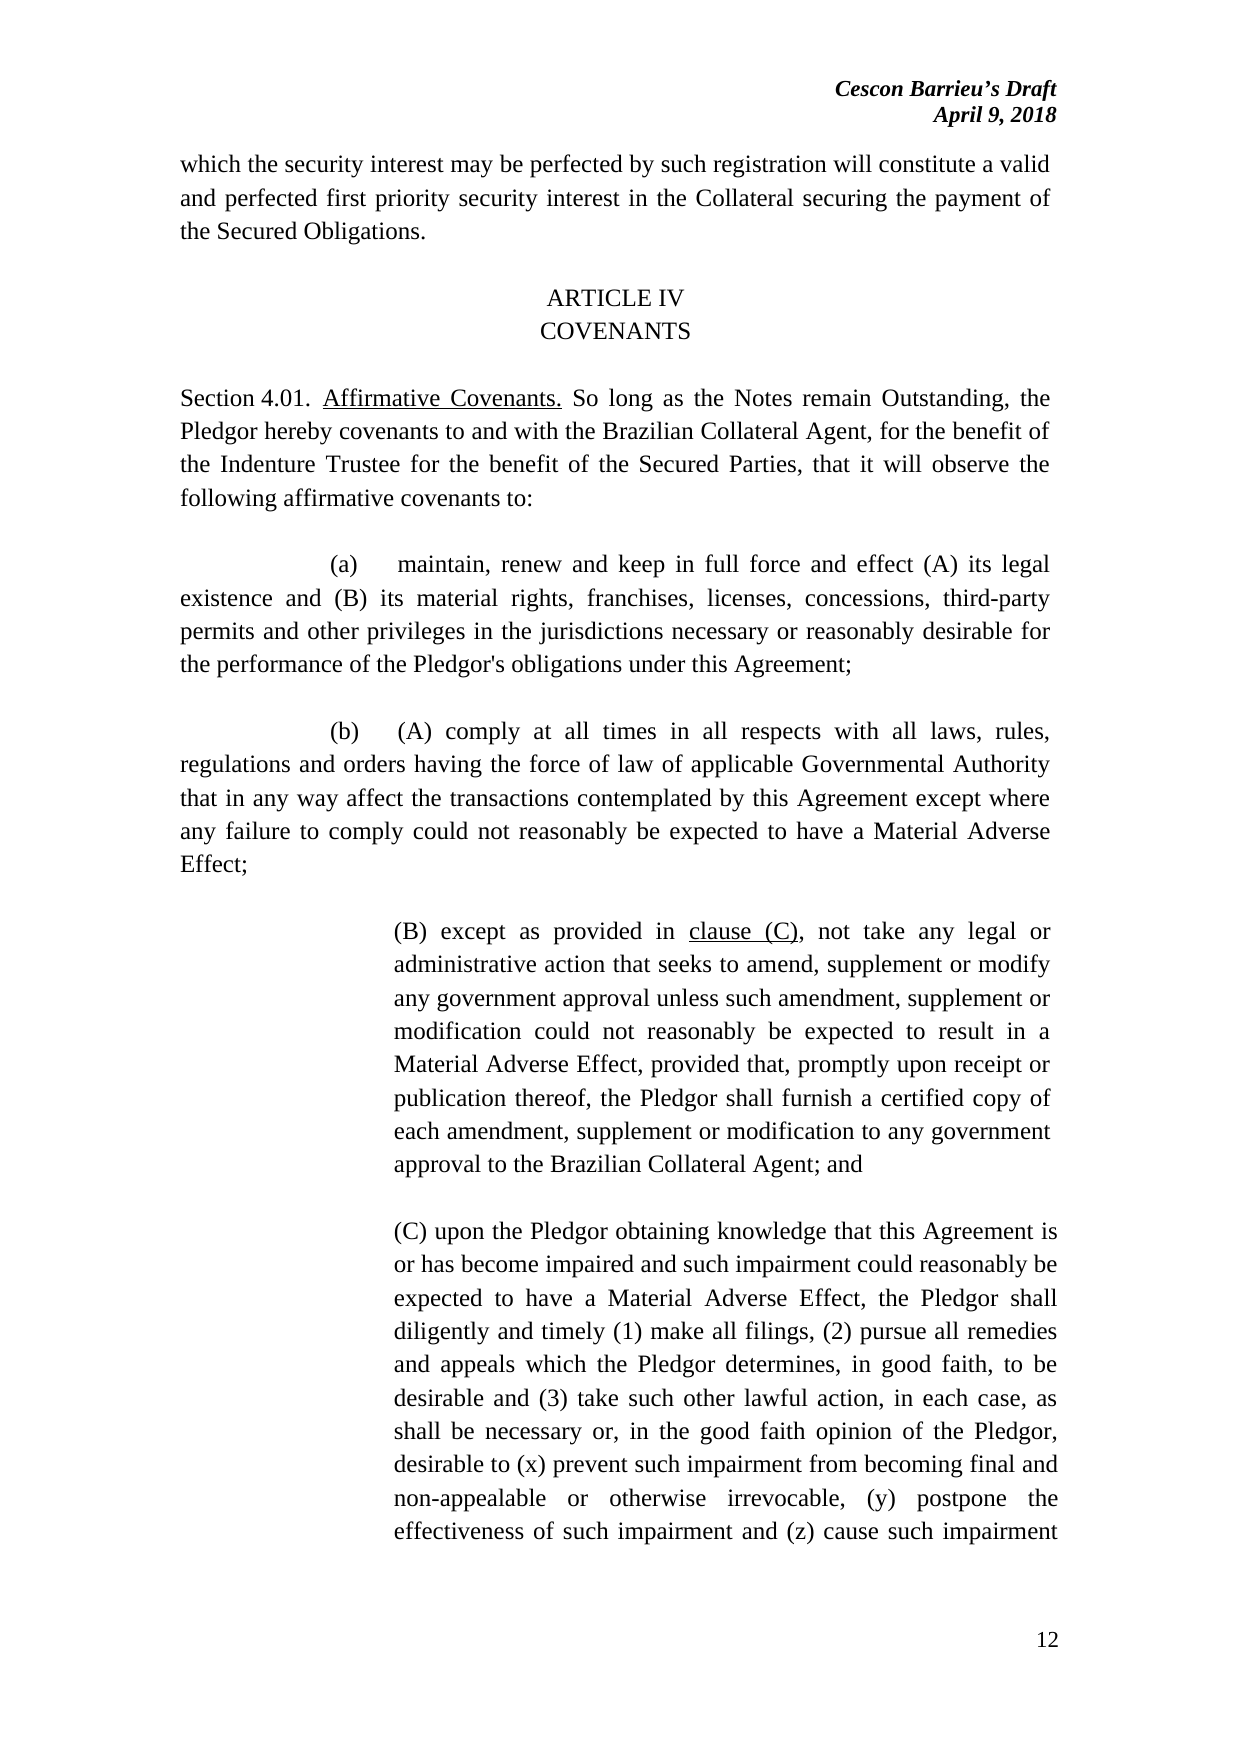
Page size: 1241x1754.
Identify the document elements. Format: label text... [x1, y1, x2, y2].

text (B) except as provided in clause (C), not take any legal or administrative action that seeks to amend, supplement or modify any government approval unless such amendment, supplement or modification could not reasonably be expected to result in a Material Adverse Effect, provided that, promptly upon receipt or publication thereof, the Pledgor shall furnish a certified copy of each amendment, supplement or modification to any government approval to the Brazilian Collateral Agent; and [394, 913, 1051, 1179]
list maintain, renew and keep in full force and effect (A) its legal existence and (B) its material rights, franchises, licenses, concessions, third-party permits and other privileges in the jurisdictions necessary or reasonably desirable for the performance of the Pledgor's obligations under this Agreement; [180, 546, 1051, 679]
list (A) comply at all times in all respects with all laws, rules, regulations and orders having the force of law of applicable Governmental Authority that in any way affect the transactions contemplated by this Agreement except where any failure to comply could not reasonably be expected to have a Material Adverse Effect; [180, 713, 1051, 879]
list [180, 146, 1051, 246]
text ARTICLE IV COVENANTS [180, 279, 1051, 346]
text Section 4.01. Affirmative Covenants. So long as the Notes remain Outstanding, the Pledgor hereby covenants to and with the Brazilian Collateral Agent, for the benefit of the Indenture Trustee for the benefit of the Secured Parties, that it will observe the following affirmative covenants to: [180, 379, 1051, 513]
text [394, 1213, 1059, 1546]
